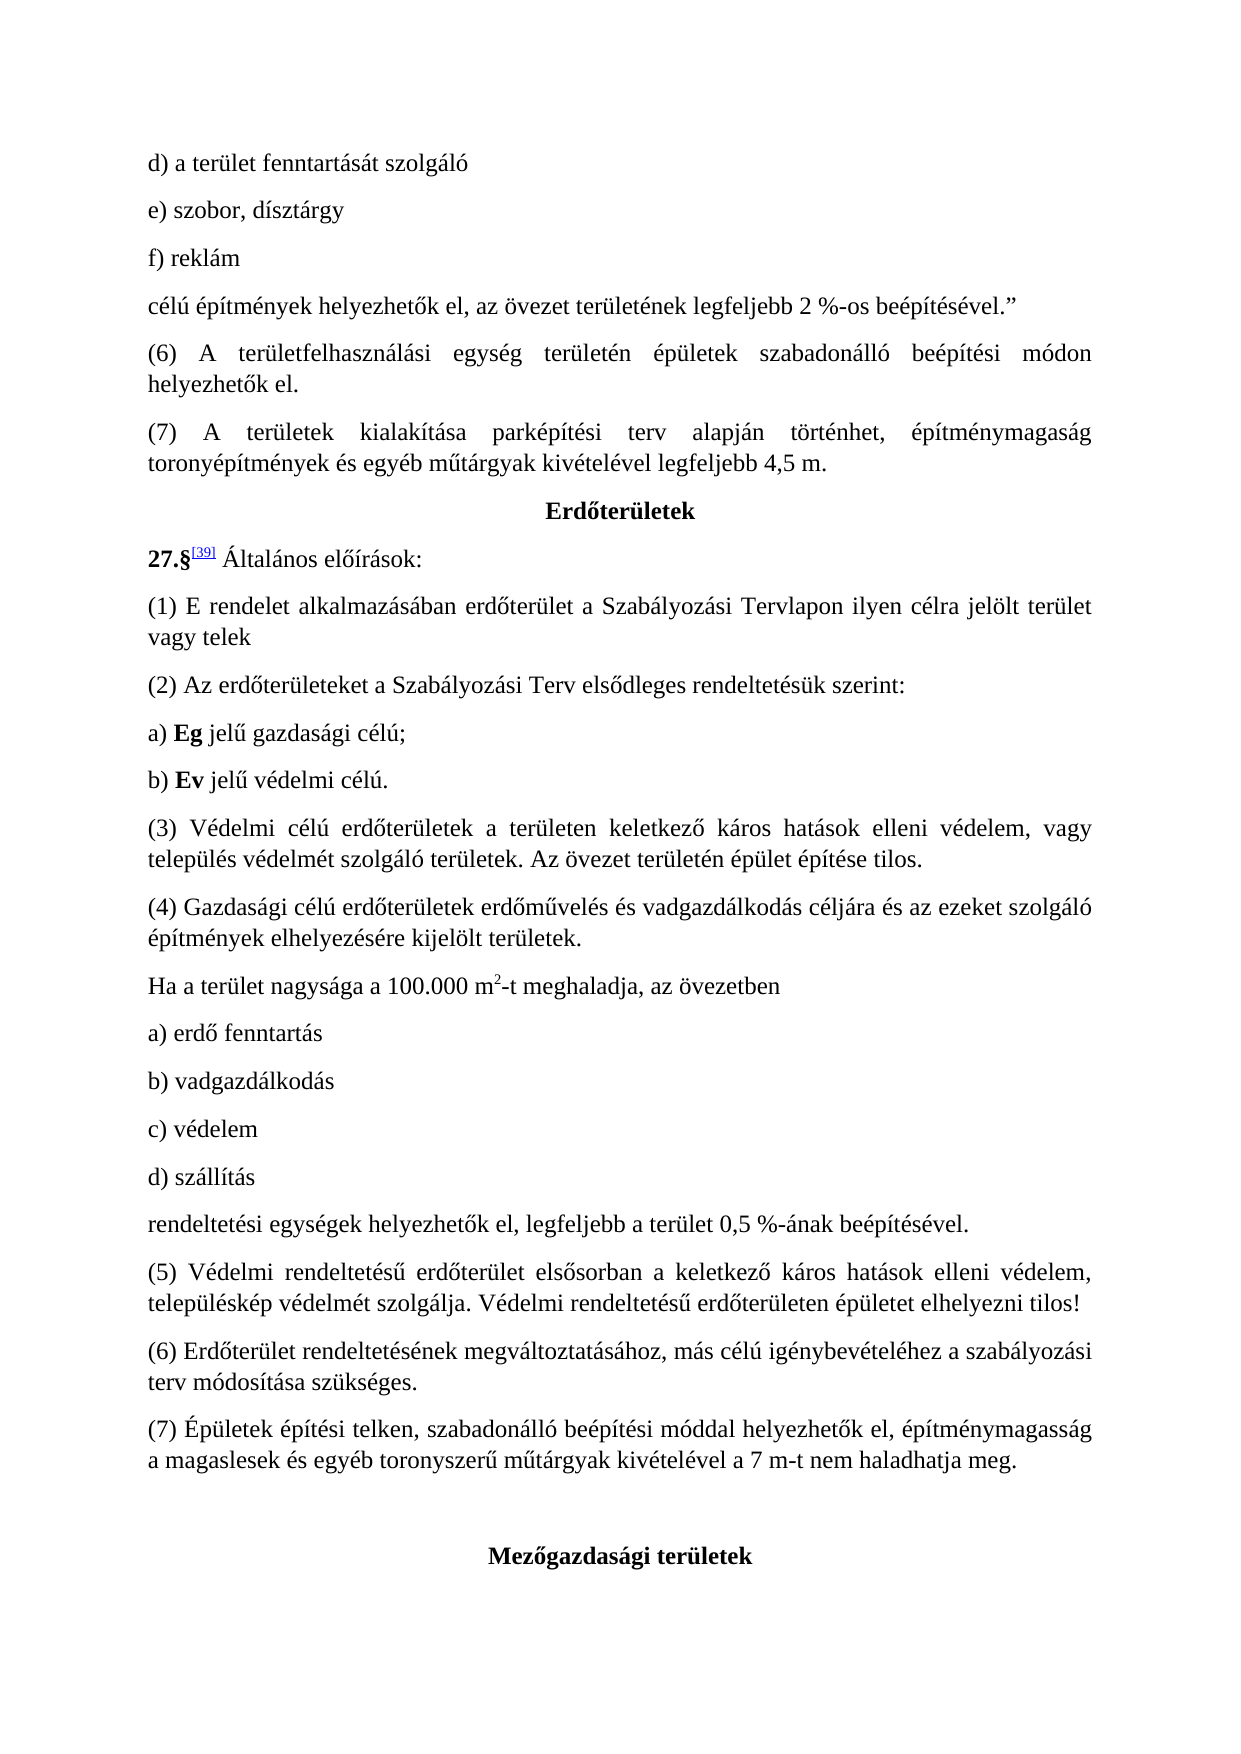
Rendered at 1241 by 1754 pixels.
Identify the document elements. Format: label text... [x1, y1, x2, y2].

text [148, 291, 1093, 319]
text (6) Erdőterület rendeltetésének megváltoztatásához, más célú igénybevételéhez a szabályozási terv módosítása szükséges. [148, 1336, 1093, 1396]
text (5) Védelmi rendeltetésű erdőterület elsősorban a keletkező káros hatások elleni védelem, településkép védelmét szolgálja. Védelmi rendeltetésű erdőterületen épületet elhelyezni tilos! [148, 1257, 1093, 1317]
text (7) Épületek építési telken, szabadonálló beépítési móddal helyezhetők el, építménymagasság a magaslesek és egyéb toronyszerű műtárgyak kivételével a 7 m-t nem haladhatja meg. [148, 1414, 1093, 1474]
text e) szobor, dísztárgy [148, 195, 1093, 224]
text (6) A területfelhasználási egység területén épületek szabadonálló beépítési módon helyezhetők el. [148, 338, 1093, 398]
text Erdőterületek [148, 496, 1093, 525]
text a) erdő fenntartás [148, 1018, 1093, 1047]
text (1) E rendelet alkalmazásában erdőterület a Szabályozási Tervlapon ilyen célra jelölt terület vagy telek [148, 591, 1093, 651]
text Mezőgazdasági területek [148, 1541, 1093, 1570]
text (3) Védelmi célú erdőterületek a területen keletkező káros hatások elleni védelem, vagy település védelmét szolgáló területek. Az övezet területén épület építése tilos. [148, 813, 1093, 873]
text f) reklám [148, 243, 1093, 272]
text c) védelem [148, 1114, 1093, 1143]
text a) Eg jelű gazdasági célú; [148, 718, 1093, 747]
text 27.§[39] Általános előírások: [148, 544, 1093, 572]
text b) Ev jelű védelmi célú. [148, 766, 1093, 794]
text (2) Az erdőterületeket a Szabályozási Terv elsődleges rendeltetésük szerint: [148, 670, 1093, 699]
text d) szállítás [148, 1162, 1093, 1190]
text rendeltetési egységek helyezhetők el, legfeljebb a terület 0,5 %-ának beépítésével. [148, 1209, 1093, 1238]
text (7) A területek kialakítása parképítési terv alapján történhet, építménymagaság toronyépítmények és egyéb műtárgyak kivételével legfeljebb 4,5 m. [148, 417, 1093, 477]
text d) a terület fenntartását szolgáló [148, 148, 1093, 176]
text b) vadgazdálkodás [148, 1066, 1093, 1095]
text (4) Gazdasági célú erdőterületek erdőművelés és vadgazdálkodás céljára és az ezeket szolgáló építmények elhelyezésére kijelölt területek. [148, 892, 1093, 952]
text Ha a terület nagysága a 100.000 m2-t meghaladja, az övezetben [148, 971, 1093, 999]
